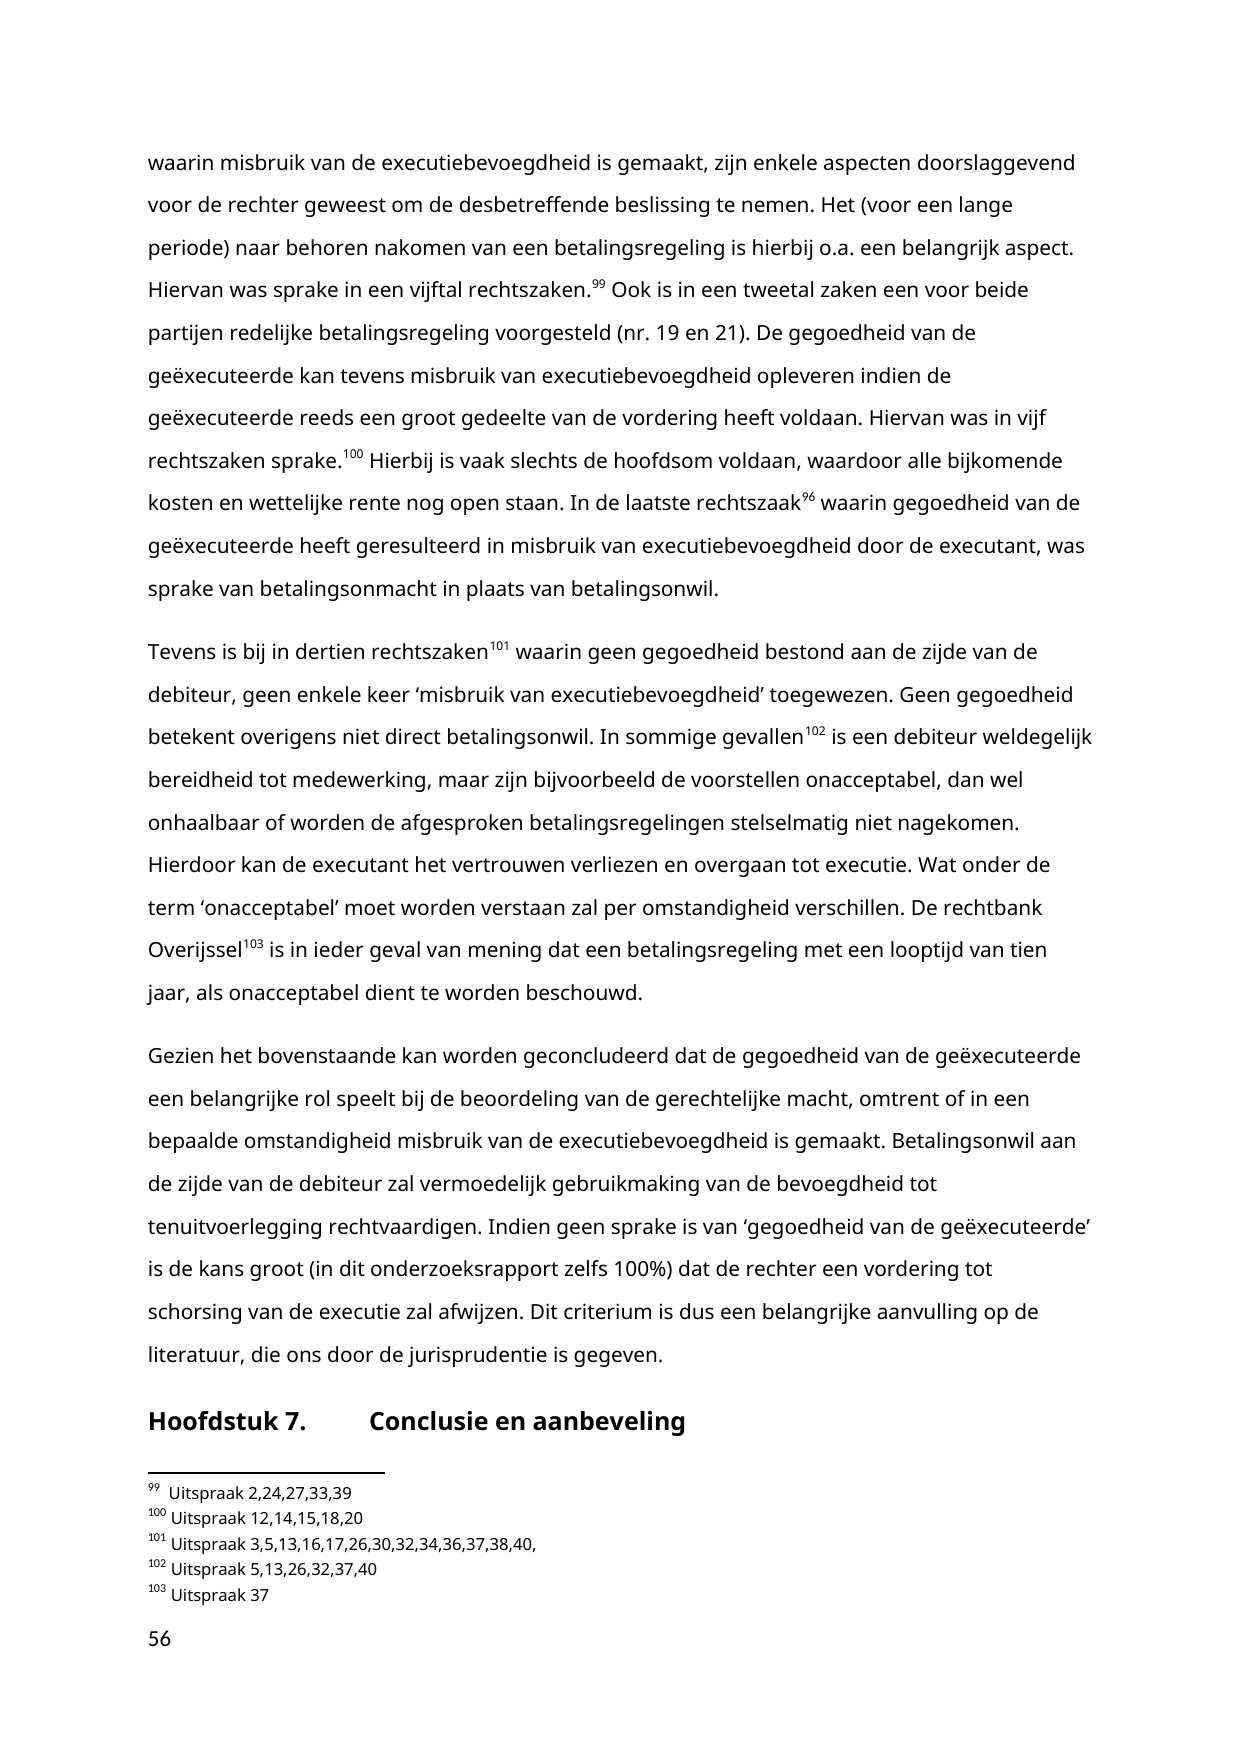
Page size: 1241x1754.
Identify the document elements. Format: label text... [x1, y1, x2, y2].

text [148, 148, 1092, 602]
text Tevens is bij in dertien rechtszaken waarin geen gegoedheid bestond aan de zijde van de debiteur, geen enkele keer ‘misbruik van executiebevoegdheid’ toegewezen. Geen gegoedheid betekent overigens niet direct betalingsonwil. In sommige gevallen is een debiteur weldegelijk bereidheid tot medewerking, maar zijn bijvoorbeeld de voorstellen onacceptabel, dan wel onhaalbaar of worden de afgesproken betalingsregelingen stelselmatig niet nagekomen. Hierdoor kan de executant het vertrouwen verliezen en overgaan tot executie. Wat onder de term ‘onacceptabel’ moet worden verstaan zal per omstandigheid verschillen. De rechtbank Overijssel is in ieder geval van mening dat een betalingsregeling met een looptijd van tien jaar, als onacceptabel dient te worden beschouwd. [148, 637, 1092, 1006]
text Gezien het bovenstaande kan worden geconcludeerd dat de gegoedheid van de geëxecuteerde een belangrijke rol speelt bij de beoordeling van de gerechtelijke macht, omtrent of in een bepaalde omstandigheid misbruik van de executiebevoegdheid is gemaakt. Betalingsonwil aan de zijde van de debiteur zal vermoedelijk gebruikmaking van de bevoegdheid tot tenuitvoerlegging rechtvaardigen. Indien geen sprake is van ‘gegoedheid van de geëxecuteerde’ is de kans groot (in dit onderzoeksrapport zelfs 100%) dat de rechter een vordering tot schorsing van de executie zal afwijzen. Dit criterium is dus een belangrijke aanvulling op de literatuur, die ons door de jurisprudentie is gegeven. [148, 1041, 1092, 1368]
text Hoofdstuk 7. Conclusie en aanbeveling [148, 1403, 1092, 1437]
